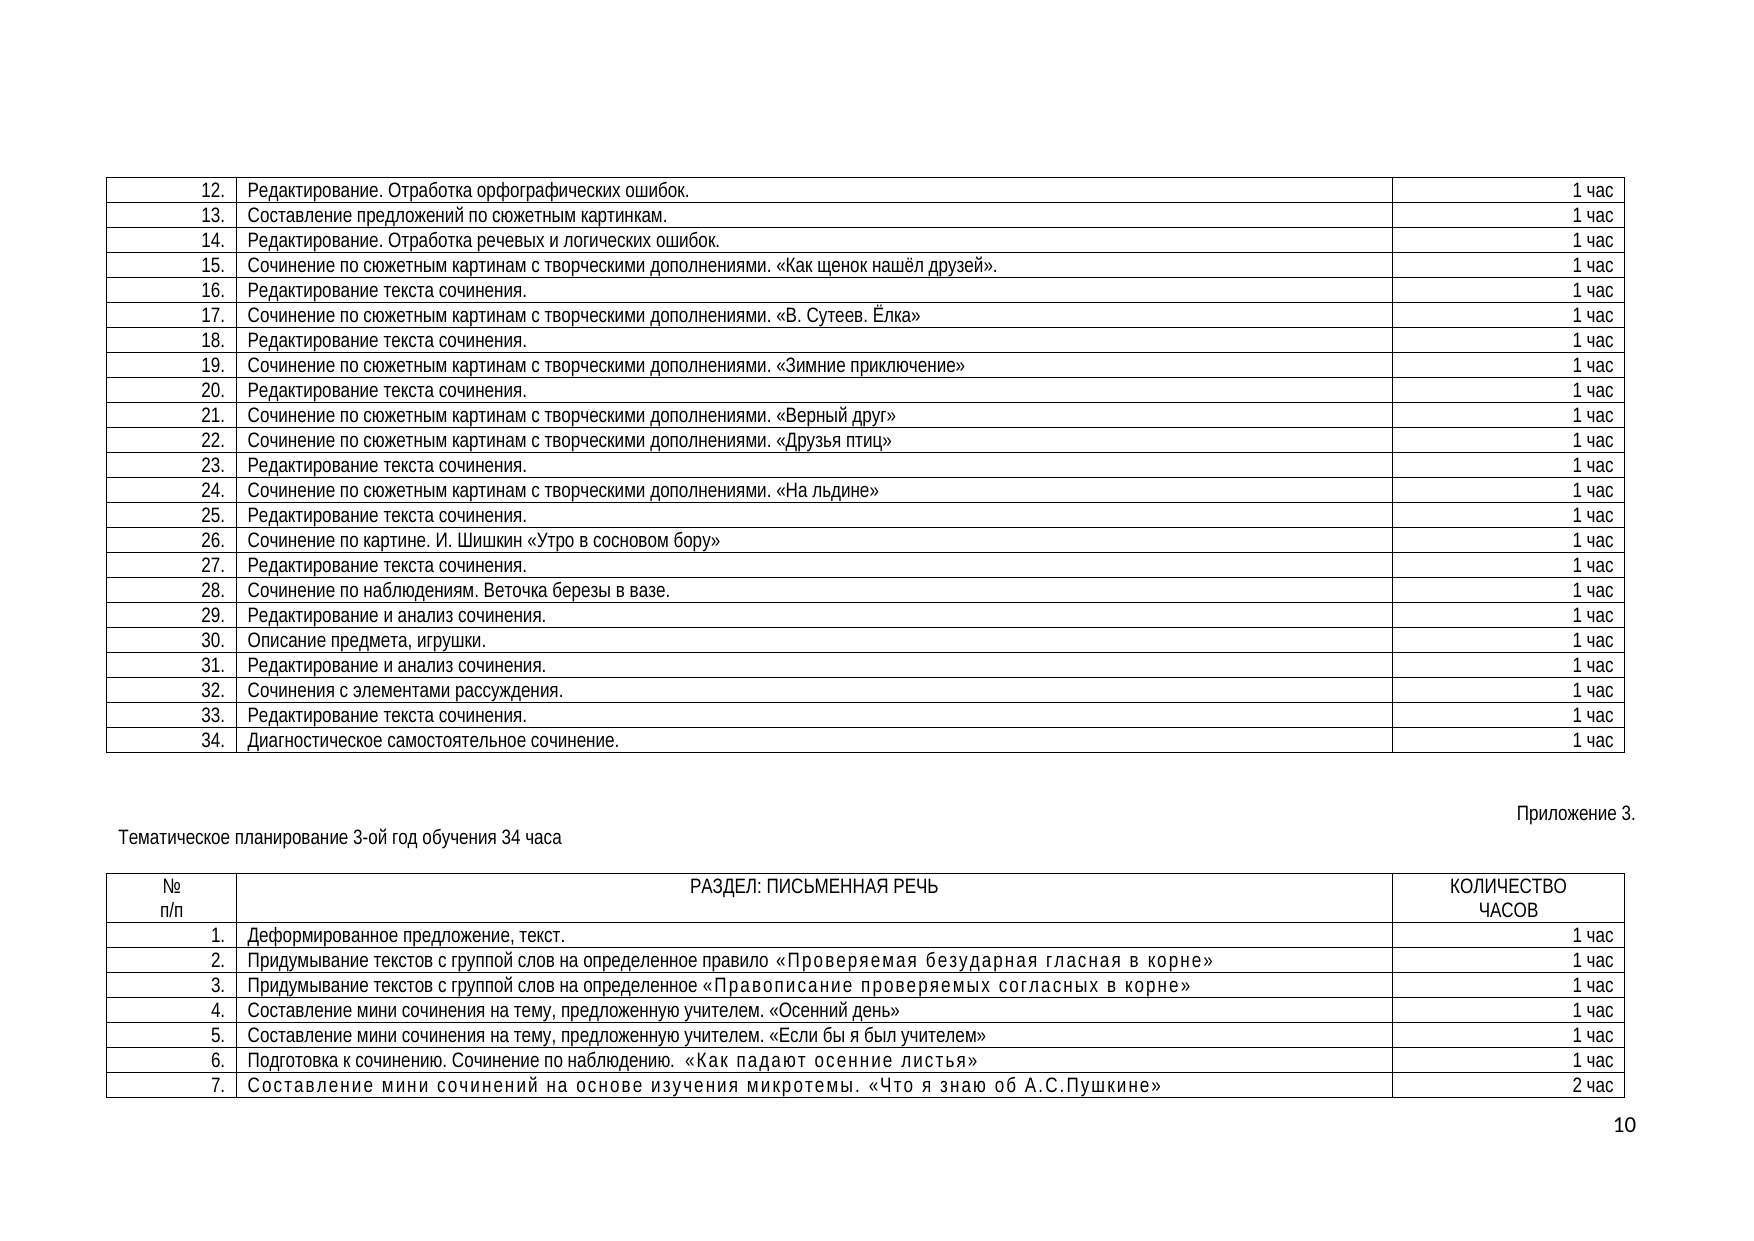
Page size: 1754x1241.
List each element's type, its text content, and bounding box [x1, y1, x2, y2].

table_cell 21. [107, 403, 236, 427]
table_cell 28. [107, 578, 236, 602]
table_cell 22. [107, 428, 236, 452]
table_cell 30. [107, 628, 236, 652]
table_cell 34. [107, 728, 236, 752]
table_cell 1 час [1393, 228, 1624, 252]
table_cell Составление мини сочинения на тему, предложенную учителем. «Если бы я был учителем» [237, 1023, 1392, 1047]
table_cell Сочинение по сюжетным картинам с творческими дополнениями. «На льдине» [237, 478, 1392, 502]
table_cell 6. [107, 1048, 236, 1072]
table_cell Сочинение по сюжетным картинам с творческими дополнениями. «Зимние приключение» [237, 353, 1392, 377]
table_cell 18. [107, 328, 236, 352]
table_cell 1 час [1393, 428, 1624, 452]
table_cell Сочинение по сюжетным картинам с творческими дополнениями. «Верный друг» [237, 403, 1392, 427]
table_cell 1 час [1393, 998, 1624, 1022]
table_cell 1 час [1393, 303, 1624, 327]
table_cell Сочинение по сюжетным картинам с творческими дополнениями. «В. Сутеев. Ёлка» [237, 303, 1392, 327]
text Тематическое планирование 3-ой год обучения 34 часа [118, 825, 1636, 849]
table_cell 1 час [1393, 353, 1624, 377]
table_cell 4. [107, 998, 236, 1022]
table_cell 1 час [1393, 628, 1624, 652]
table_cell 1 час [1393, 923, 1624, 947]
table_cell 1 час [1393, 528, 1624, 552]
table_cell Редактирование. Отработка орфографических ошибок. [237, 178, 1392, 202]
table_cell 1 час [1393, 378, 1624, 402]
table_cell 15. [107, 253, 236, 277]
table_cell Сочинения с элементами рассуждения. [237, 678, 1392, 702]
table_cell 13. [107, 203, 236, 227]
table_cell 7. [107, 1073, 236, 1097]
table_cell 1 час [1393, 278, 1624, 302]
table_cell Составление мини сочинений на основе изучения микротемы. «Что я знаю об А.С.Пушкине» [237, 1073, 1392, 1097]
table_cell Редактирование текста сочинения. [237, 453, 1392, 477]
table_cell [237, 203, 1392, 227]
table_cell Сочинение по сюжетным картинам с творческими дополнениями. «Друзья птиц» [237, 428, 1392, 452]
table_cell 1 час [1393, 503, 1624, 527]
table_cell Придумывание текстов с группой слов на определенное «Правописание проверяемых согласных в корне» [237, 973, 1392, 997]
table_cell Редактирование текста сочинения. [237, 503, 1392, 527]
table_cell 5. [107, 1023, 236, 1047]
table_cell 3. [107, 973, 236, 997]
table_cell Сочинение по сюжетным картинам с творческими дополнениями. «Как щенок нашёл друзей». [237, 253, 1392, 277]
table_cell 1. [107, 923, 236, 947]
table_cell 2. [107, 948, 236, 972]
table_cell 1 час [1393, 678, 1624, 702]
table_cell Сочинение по наблюдениям. Веточка березы в вазе. [237, 578, 1392, 602]
table_cell 33. [107, 703, 236, 727]
table_cell Сочинение по картине. И. Шишкин «Утро в сосновом бору» [237, 528, 1392, 552]
table_cell 14. [107, 228, 236, 252]
table_header РАЗДЕЛ: ПИСЬМЕННАЯ РЕЧЬ [237, 874, 1392, 922]
table_cell 1 час [1393, 478, 1624, 502]
table_cell 20. [107, 378, 236, 402]
table_cell Редактирование текста сочинения. [237, 703, 1392, 727]
table_cell 1 час [1393, 453, 1624, 477]
table_header КОЛИЧЕСТВО ЧАСОВ [1393, 874, 1624, 922]
table_cell 16. [107, 278, 236, 302]
table_cell 1 час [1393, 703, 1624, 727]
table_cell 1 час [1393, 948, 1624, 972]
table_cell 1 час [1393, 1023, 1624, 1047]
table_cell 17. [107, 303, 236, 327]
table_cell 19. [107, 353, 236, 377]
table_cell 1 час [1393, 403, 1624, 427]
table_cell Придумывание текстов с группой слов на определенное правило «Проверяемая безударная гласная в корне» [237, 948, 1392, 972]
table_cell Составление мини сочинения на тему, предложенную учителем. «Осенний день» [237, 998, 1392, 1022]
table_cell Редактирование и анализ сочинения. [237, 653, 1392, 677]
table_cell 1 час [1393, 253, 1624, 277]
table_cell 1 час [1393, 603, 1624, 627]
table_cell Редактирование и анализ сочинения. [237, 603, 1392, 627]
table_cell 1 час [1393, 553, 1624, 577]
table_cell 31. [107, 653, 236, 677]
table_cell 1 час [1393, 328, 1624, 352]
table_cell 1 час [1393, 973, 1624, 997]
table_cell 2 час [1393, 1073, 1624, 1097]
text Приложение 3. [118, 801, 1636, 825]
table_cell 32. [107, 678, 236, 702]
table_cell 1 час [1393, 578, 1624, 602]
table_cell 26. [107, 528, 236, 552]
table_cell Описание предмета, игрушки. [237, 628, 1392, 652]
table_cell 27. [107, 553, 236, 577]
table_cell 1 час [1393, 1048, 1624, 1072]
table_cell 1 час [1393, 728, 1624, 752]
table_cell 1 час [1393, 178, 1624, 202]
table_cell Редактирование текста сочинения. [237, 328, 1392, 352]
table_cell 23. [107, 453, 236, 477]
table_cell Редактирование. Отработка речевых и логических ошибок. [237, 228, 1392, 252]
table_cell 25. [107, 503, 236, 527]
table_cell Редактирование текста сочинения. [237, 553, 1392, 577]
table_cell 29. [107, 603, 236, 627]
table_cell 1 час [1393, 203, 1624, 227]
table_cell 1 час [1393, 653, 1624, 677]
table_cell Диагностическое самостоятельное сочинение. [237, 728, 1392, 752]
table_cell Подготовка к сочинению. Сочинение по наблюдению. «Как падают осенние листья» [237, 1048, 1392, 1072]
table_header № п/п [107, 874, 236, 922]
table_cell Редактирование текста сочинения. [237, 378, 1392, 402]
table_cell Редактирование текста сочинения. [237, 278, 1392, 302]
table_cell Деформированное предложение, текст. [237, 923, 1392, 947]
table_cell 24. [107, 478, 236, 502]
table_cell 12. [107, 178, 236, 202]
